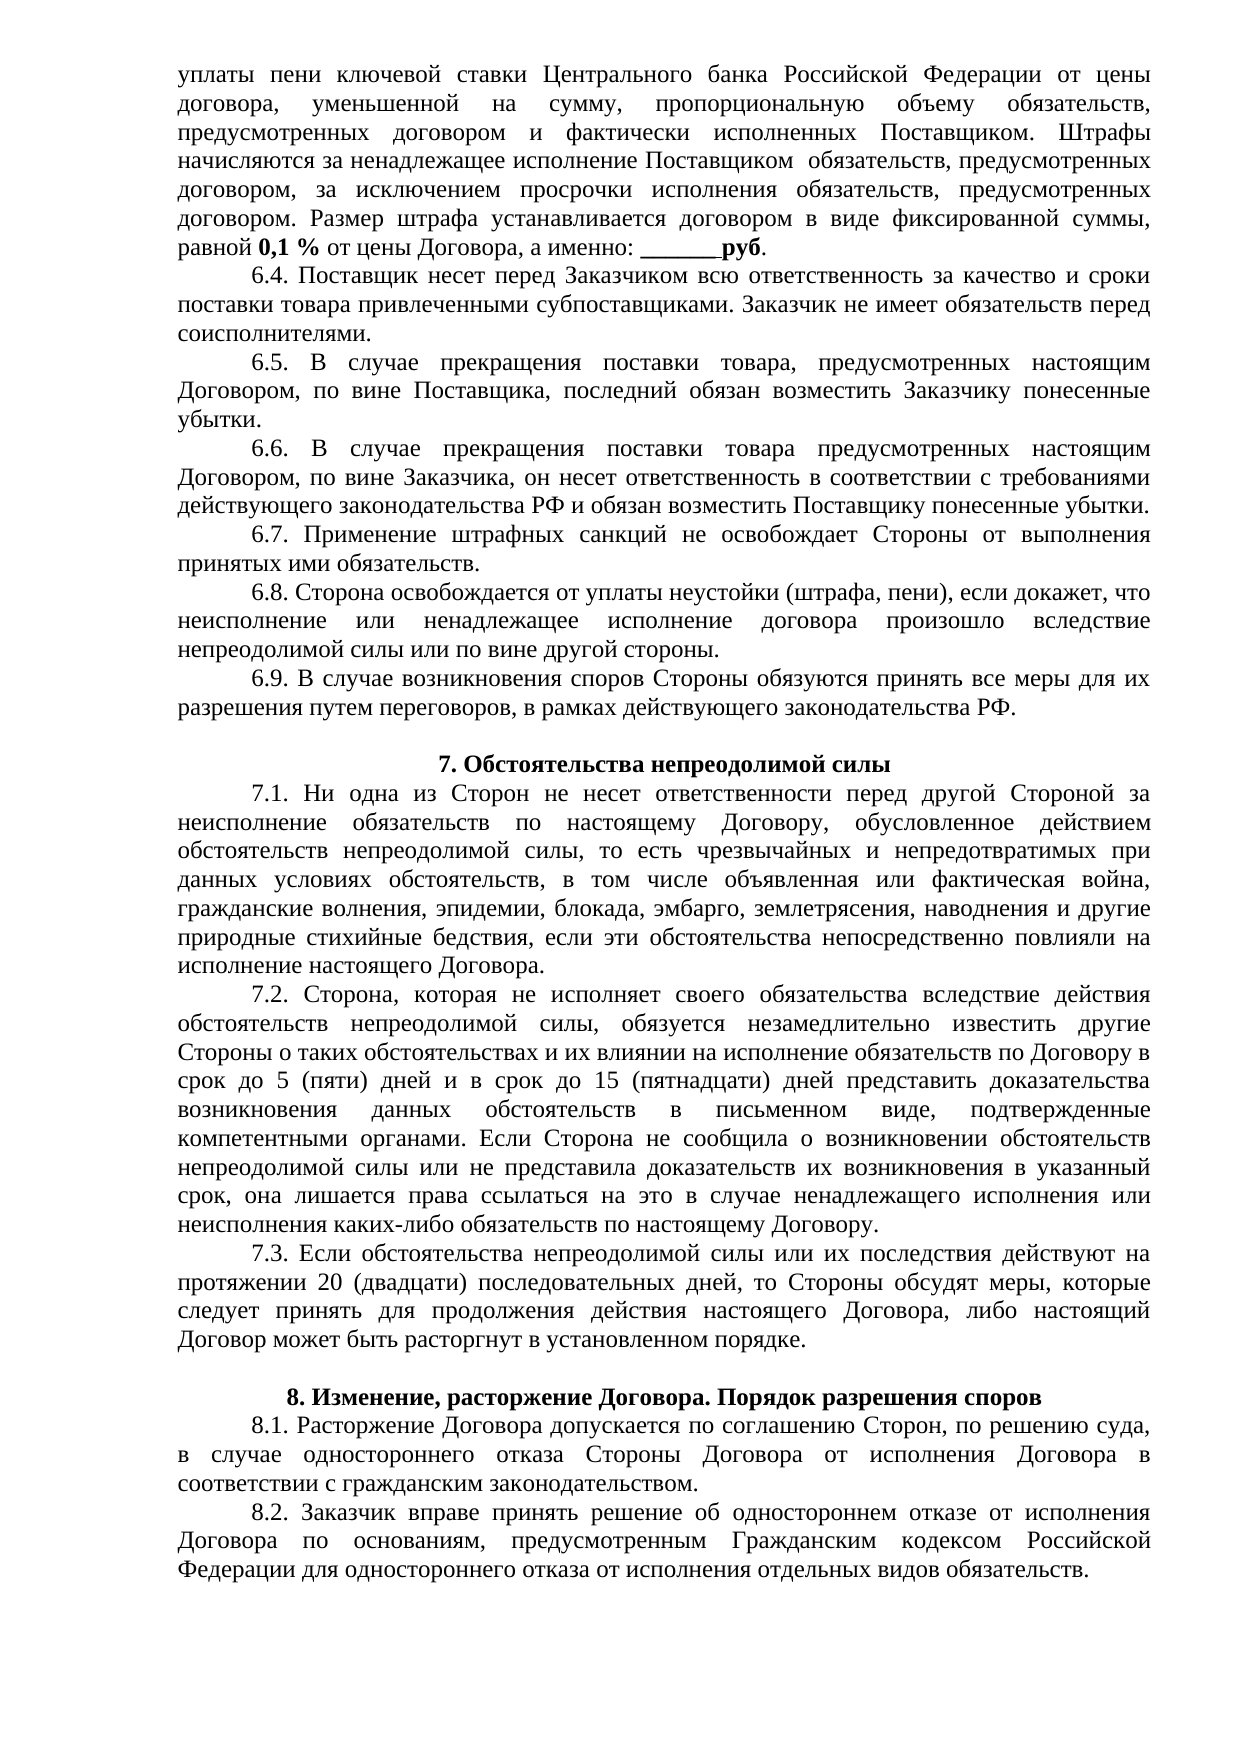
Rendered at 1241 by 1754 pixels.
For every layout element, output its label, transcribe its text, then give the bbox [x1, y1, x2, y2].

text 6.7. Применение штрафных санкций не освобождает Стороны от выполнения принятых ими обязательств. [177, 519, 1152, 577]
text 8.1. Расторжение Договора допускается по соглашению Сторон, по решению суда, в случае одностороннего отказа Стороны Договора от исполнения Договора в соответствии с гражданским законодательством. [177, 1410, 1152, 1497]
text 7.3. Если обстоятельства непреодолимой силы или их последствия действуют на протяжении 20 (двадцати) последовательных дней, то Стороны обсудят меры, которые следует принять для продолжения действия настоящего Договора, либо настоящий Договор может быть расторгнут в установленном порядке. [177, 1238, 1152, 1353]
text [177, 59, 1152, 260]
text 6.6. В случае прекращения поставки товара предусмотренных настоящим Договором, по вине Заказчика, он несет ответственность в соответствии с требованиями действующего законодательства РФ и обязан возместить Поставщику понесенные убытки. [177, 433, 1152, 519]
text 6.8. Сторона освобождается от уплаты неустойки (штрафа, пени), если докажет, что неисполнение или ненадлежащее исполнение договора произошло вследствие непреодолимой силы или по вине другой стороны. [177, 577, 1152, 663]
text 8.2. Заказчик вправе принять решение об одностороннем отказе от исполнения Договора по основаниям, предусмотренным Гражданским кодексом Российской Федерации для одностороннего отказа от исполнения отдельных видов обязательств. [177, 1497, 1152, 1583]
text 7.1. Ни одна из Сторон не несет ответственности перед другой Стороной за неисполнение обязательств по настоящему Договору, обусловленное действием обстоятельств непреодолимой силы, то есть чрезвычайных и непредотвратимых при данных условиях обстоятельств, в том числе объявленная или фактическая война, гражданские волнения, эпидемии, блокада, эмбарго, землетрясения, наводнения и другие природные стихийные бедствия, если эти обстоятельства непосредственно повлияли на исполнение настоящего Договора. [177, 778, 1152, 979]
text 6.9. В случае возникновения споров Стороны обязуются принять все меры для их разрешения путем переговоров, в рамках действующего законодательства РФ. [177, 663, 1152, 720]
text 6.5. В случае прекращения поставки товара, предусмотренных настоящим Договором, по вине Поставщика, последний обязан возместить Заказчику понесенные убытки. [177, 347, 1152, 433]
text 6.4. Поставщик несет перед Заказчиком всю ответственность за качество и сроки поставки товара привлеченными субпоставщиками. Заказчик не имеет обязательств перед соисполнителями. [177, 260, 1152, 347]
text 7. Обстоятельства непреодолимой силы [177, 749, 1152, 778]
text 7.2. Сторона, которая не исполняет своего обязательства вследствие действия обстоятельств непреодолимой силы, обязуется незамедлительно известить другие Стороны о таких обстоятельствах и их влиянии на исполнение обязательств по Договору в срок до 5 (пяти) дней и в срок до 15 (пятнадцати) дней представить доказательства возникновения данных обстоятельств в письменном виде, подтвержденные компетентными органами. Если Сторона не сообщила о возникновении обстоятельств непреодолимой силы или не представила доказательств их возникновения в указанный срок, она лишается права ссылаться на это в случае ненадлежащего исполнения или неисполнения каких-либо обязательств по настоящему Договору. [177, 979, 1152, 1238]
text 8. Изменение, расторжение Договора. Порядок разрешения споров [177, 1382, 1152, 1410]
